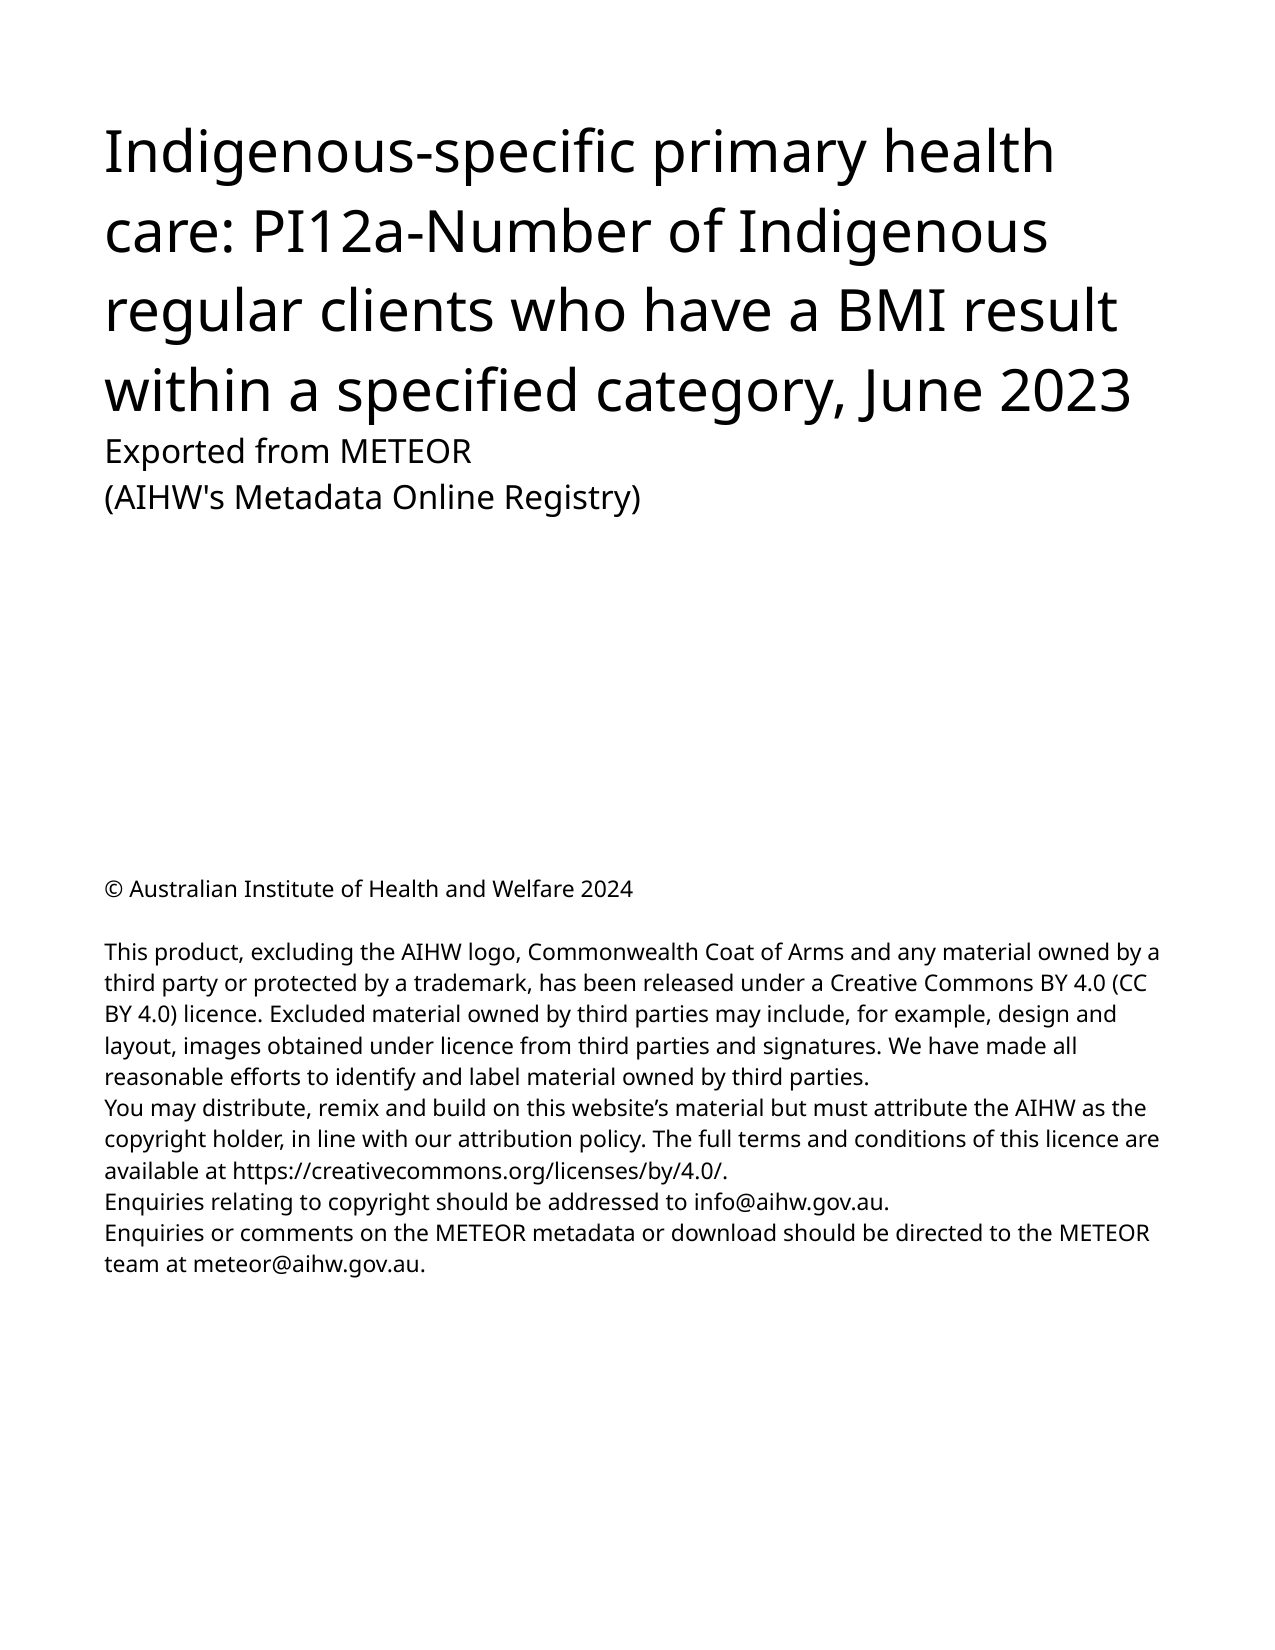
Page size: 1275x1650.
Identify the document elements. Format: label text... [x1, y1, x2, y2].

text Enquiries or comments on the METEOR metadata or download should be directed to the METEOR team at meteor@aihw.gov.au. [104, 1217, 1171, 1279]
text This product, excluding the AIHW logo, Commonwealth Coat of Arms and any material owned by a third party or protected by a trademark, has been released under a Creative Commons BY 4.0 (CC BY 4.0) licence. Excluded material owned by third parties may include, for example, design and layout, images obtained under licence from third parties and signatures. We have made all reasonable efforts to identify and label material owned by third parties. [104, 936, 1171, 1092]
text You may distribute, remix and build on this website’s material but must attribute the AIHW as the copyright holder, in line with our attribution policy. The full terms and conditions of this licence are available at https://creativecommons.org/licenses/by/4.0/. [104, 1092, 1171, 1186]
title Indigenous-specific primary health care: PI12a-Number of Indigenous regular clients who have a BMI result within a specified category, June 2023 [104, 110, 1171, 428]
text Enquiries relating to copyright should be addressed to info@aihw.gov.au. [104, 1186, 1171, 1217]
text © Australian Institute of Health and Welfare 2024 [104, 873, 1171, 904]
subtitle Exported from METEOR [104, 428, 1171, 474]
subtitle (AIHW's Metadata Online Registry) [104, 474, 1171, 519]
